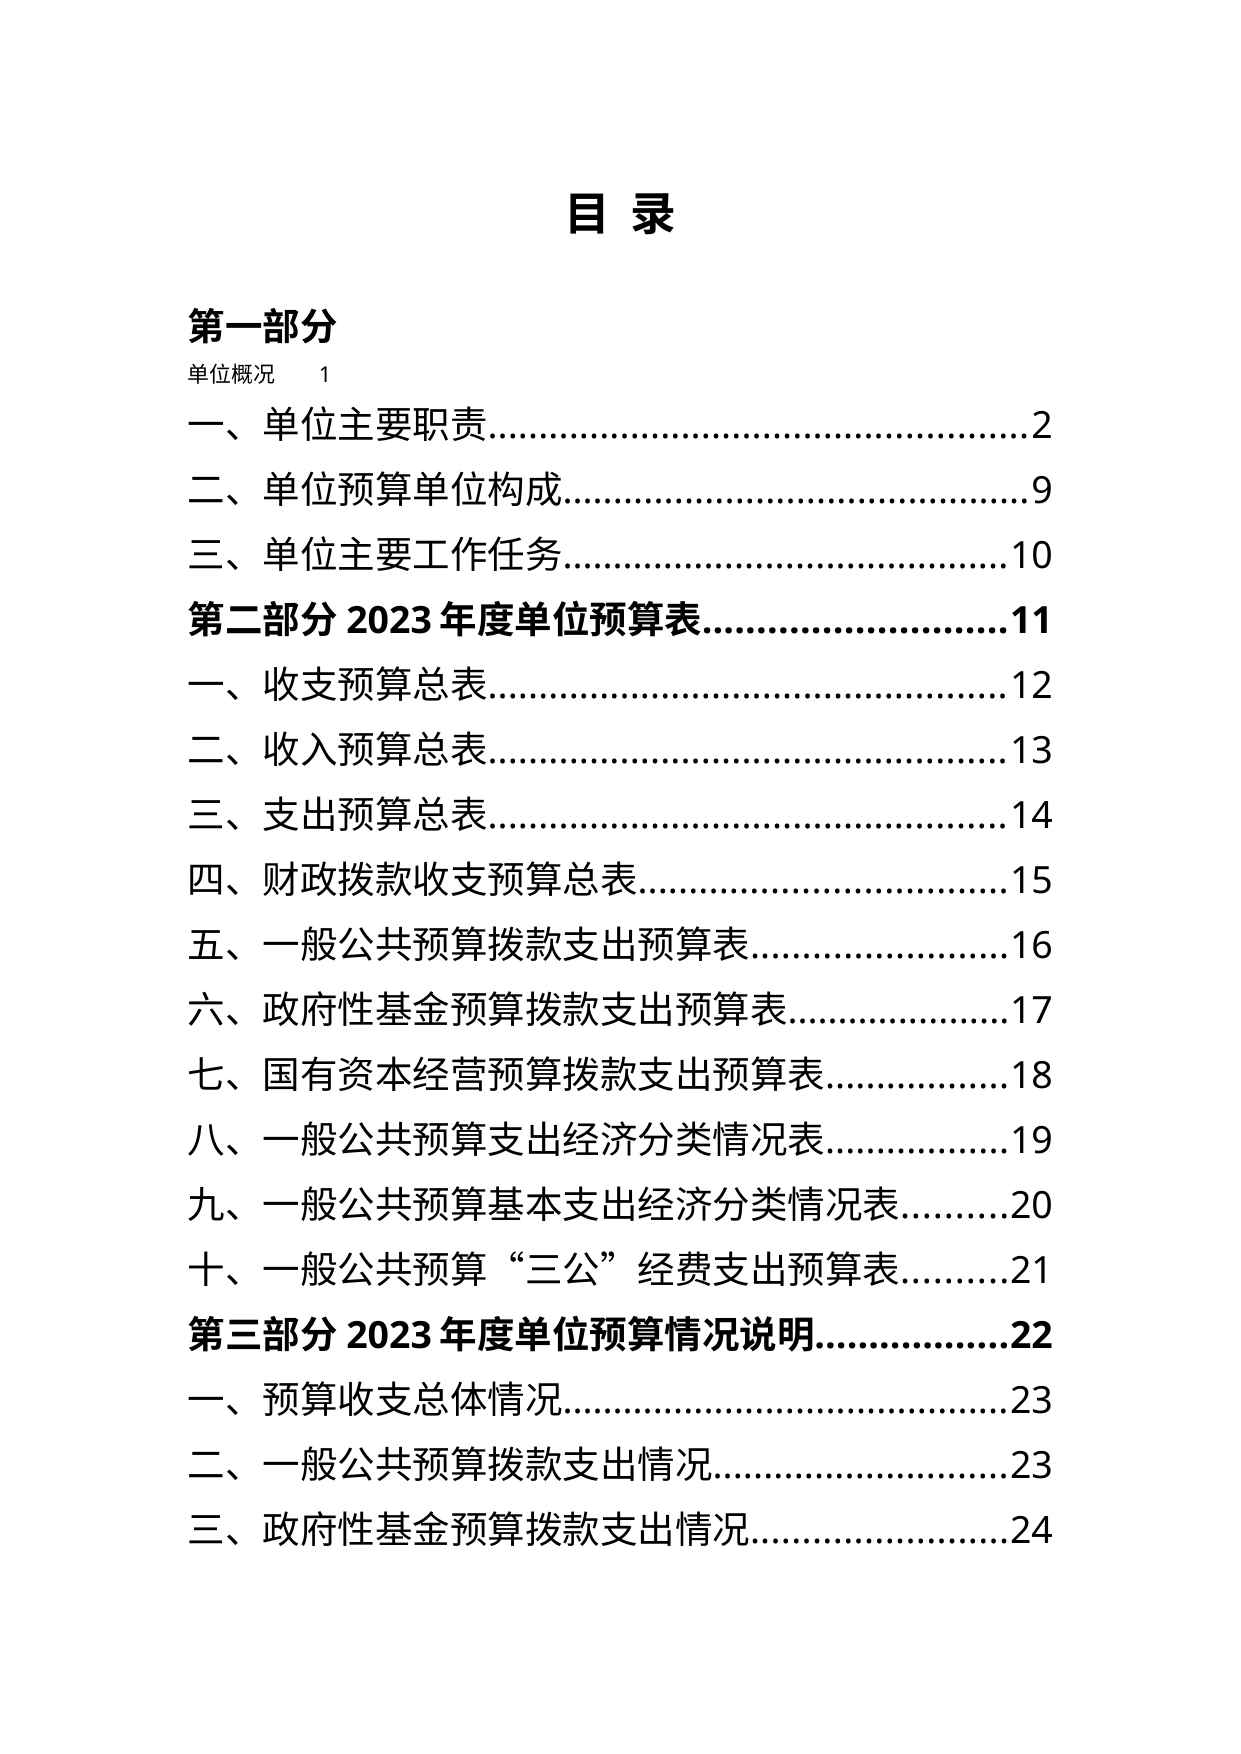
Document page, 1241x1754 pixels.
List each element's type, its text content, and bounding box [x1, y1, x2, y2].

text 一、预算收支总体情况 23 [187, 1364, 1053, 1429]
text 第一部分 单位概况 1 [187, 292, 1053, 357]
text 二、单位预算单位构成 9 [187, 454, 1053, 519]
text 三、政府性基金预算拨款支出情况 24 [187, 1494, 1053, 1559]
text 二、收入预算总表 13 [187, 714, 1053, 779]
text 五、一般公共预算拨款支出预算表 16 [187, 909, 1053, 974]
text 六、政府性基金预算拨款支出预算表 17 [187, 974, 1053, 1039]
text 十、一般公共预算“三公”经费支出预算表 21 [187, 1234, 1053, 1299]
text 三、单位主要工作任务 10 [187, 519, 1053, 584]
text 目 录 [187, 162, 1053, 259]
text 九、一般公共预算基本支出经济分类情况表 20 [187, 1169, 1053, 1234]
text 四、财政拨款收支预算总表 15 [187, 844, 1053, 909]
text 七、国有资本经营预算拨款支出预算表 18 [187, 1039, 1053, 1104]
text 二、一般公共预算拨款支出情况 23 [187, 1429, 1053, 1494]
text 第二部分 2023年度单位预算表 11 [187, 584, 1053, 649]
text 一、单位主要职责 2 [187, 389, 1053, 454]
text 八、一般公共预算支出经济分类情况表 19 [187, 1104, 1053, 1169]
text 第三部分 2023年度单位预算情况说明 22 [187, 1299, 1053, 1364]
text 一、收支预算总表 12 [187, 649, 1053, 714]
text 三、支出预算总表 14 [187, 779, 1053, 844]
